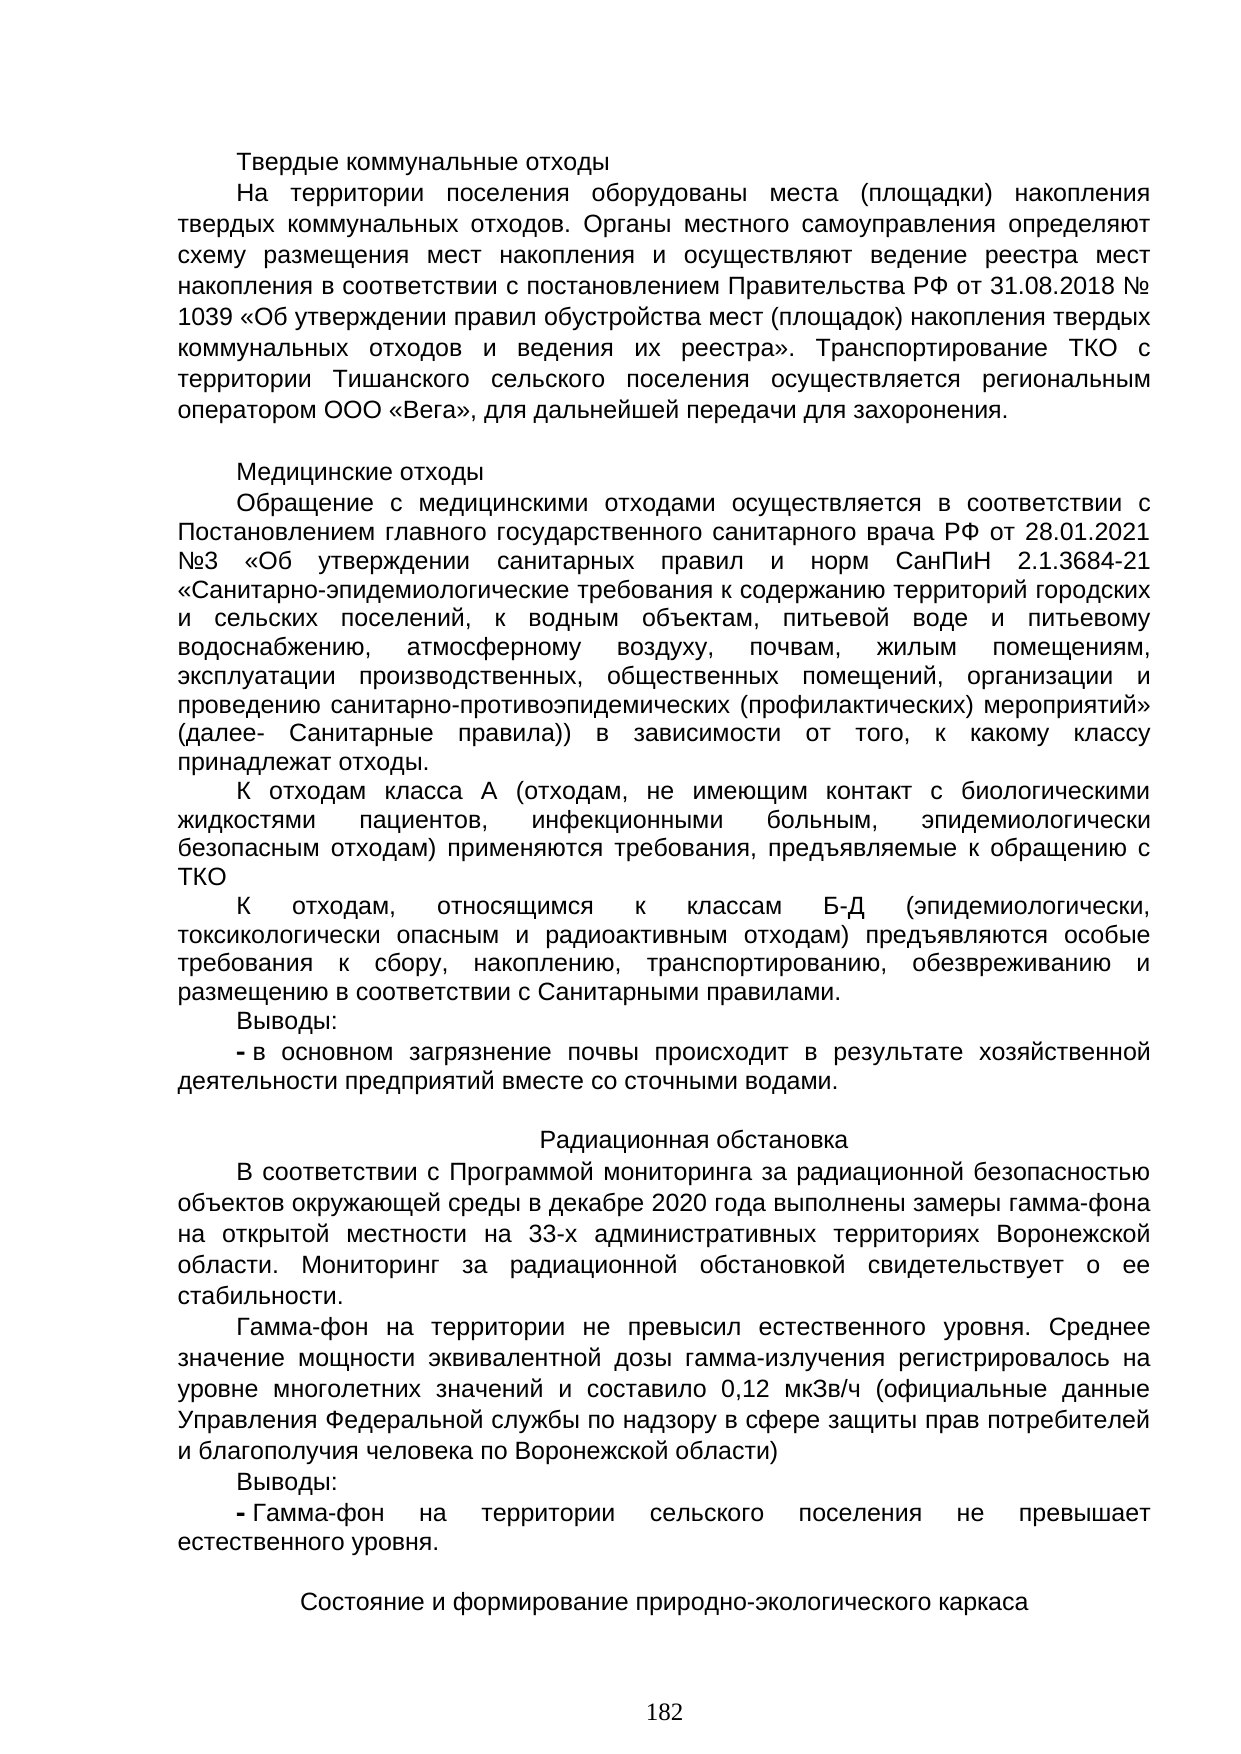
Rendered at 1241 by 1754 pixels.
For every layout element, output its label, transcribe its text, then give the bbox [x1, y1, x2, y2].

text К отходам, относящимся к классам Б-Д (эпидемиологически, токсикологически опасным и радиоактивным отходам) предъявляются особые требования к сбору, накоплению, транспортированию, обезвреживанию и размещению в соответствии с Санитарными правилами. [177, 891, 1152, 1006]
text К отходам класса А (отходам, не имеющим контакт с биологическими жидкостями пациентов, инфекционными больным, эпидемиологически безопасным отходам) применяются требования, предъявляемые к обращению с ТКО [177, 776, 1152, 891]
text Состояние и формирование природно-экологического каркаса [177, 1587, 1152, 1615]
list Гамма-фон на территории сельского поселения не превышает естественного уровня. [177, 1498, 1152, 1556]
text Медицинские отходы [177, 457, 1152, 486]
text Радиационная обстановка [177, 1126, 1152, 1154]
text Твердые коммунальные отходы [177, 147, 1152, 176]
text Выводы: [177, 1006, 1152, 1034]
text В соответствии с Программой мониторинга за радиационной безопасностью объектов окружающей среды в декабре 2020 года выполнены замеры гамма-фона на открытой местности на 33-х административных территориях Воронежской области. Мониторинг за радиационной обстановкой свидетельствует о ее стабильности. [177, 1157, 1152, 1309]
text Гамма-фон на территории не превысил естественного уровня. Среднее значение мощности эквивалентной дозы гамма-излучения регистрировалось на уровне многолетних значений и составило 0,12 мкЗв/ч (официальные данные Управления Федеральной службы по надзору в сфере защиты прав потребителей и благополучия человека по Воронежской области) [177, 1312, 1152, 1465]
list в основном загрязнение почвы происходит в результате хозяйственной деятельности предприятий вместе со сточными водами. [177, 1037, 1152, 1094]
text На территории поселения оборудованы места (площадки) накопления твердых коммунальных отходов. Органы местного самоуправления определяют схему размещения мест накопления и осуществляют ведение реестра мест накопления в соответствии с постановлением Правительства РФ от 31.08.2018 № 1039 «Об утверждении правил обустройства мест (площадок) накопления твердых коммунальных отходов и ведения их реестра». Транспортирование ТКО с территории Тишанского сельского поселения осуществляется региональным оператором ООО «Вега», для дальнейшей передачи для захоронения. [177, 178, 1152, 424]
text Обращение с медицинскими отходами осуществляется в соответствии с Постановлением главного государственного санитарного врача РФ от 28.01.2021 №3 «Об утверждении санитарных правил и норм СанПиН 2.1.3684-21 «Санитарно-эпидемиологические требования к содержанию территорий городских и сельских поселений, к водным объектам, питьевой воде и питьевому водоснабжению, атмосферному воздуху, почвам, жилым помещениям, эксплуатации производственных, общественных помещений, организации и проведению санитарно-противоэпидемических (профилактических) мероприятий» (далее- Санитарные правила)) в зависимости от того, к какому классу принадлежат отходы. [177, 488, 1152, 776]
text Выводы: [177, 1467, 1152, 1496]
